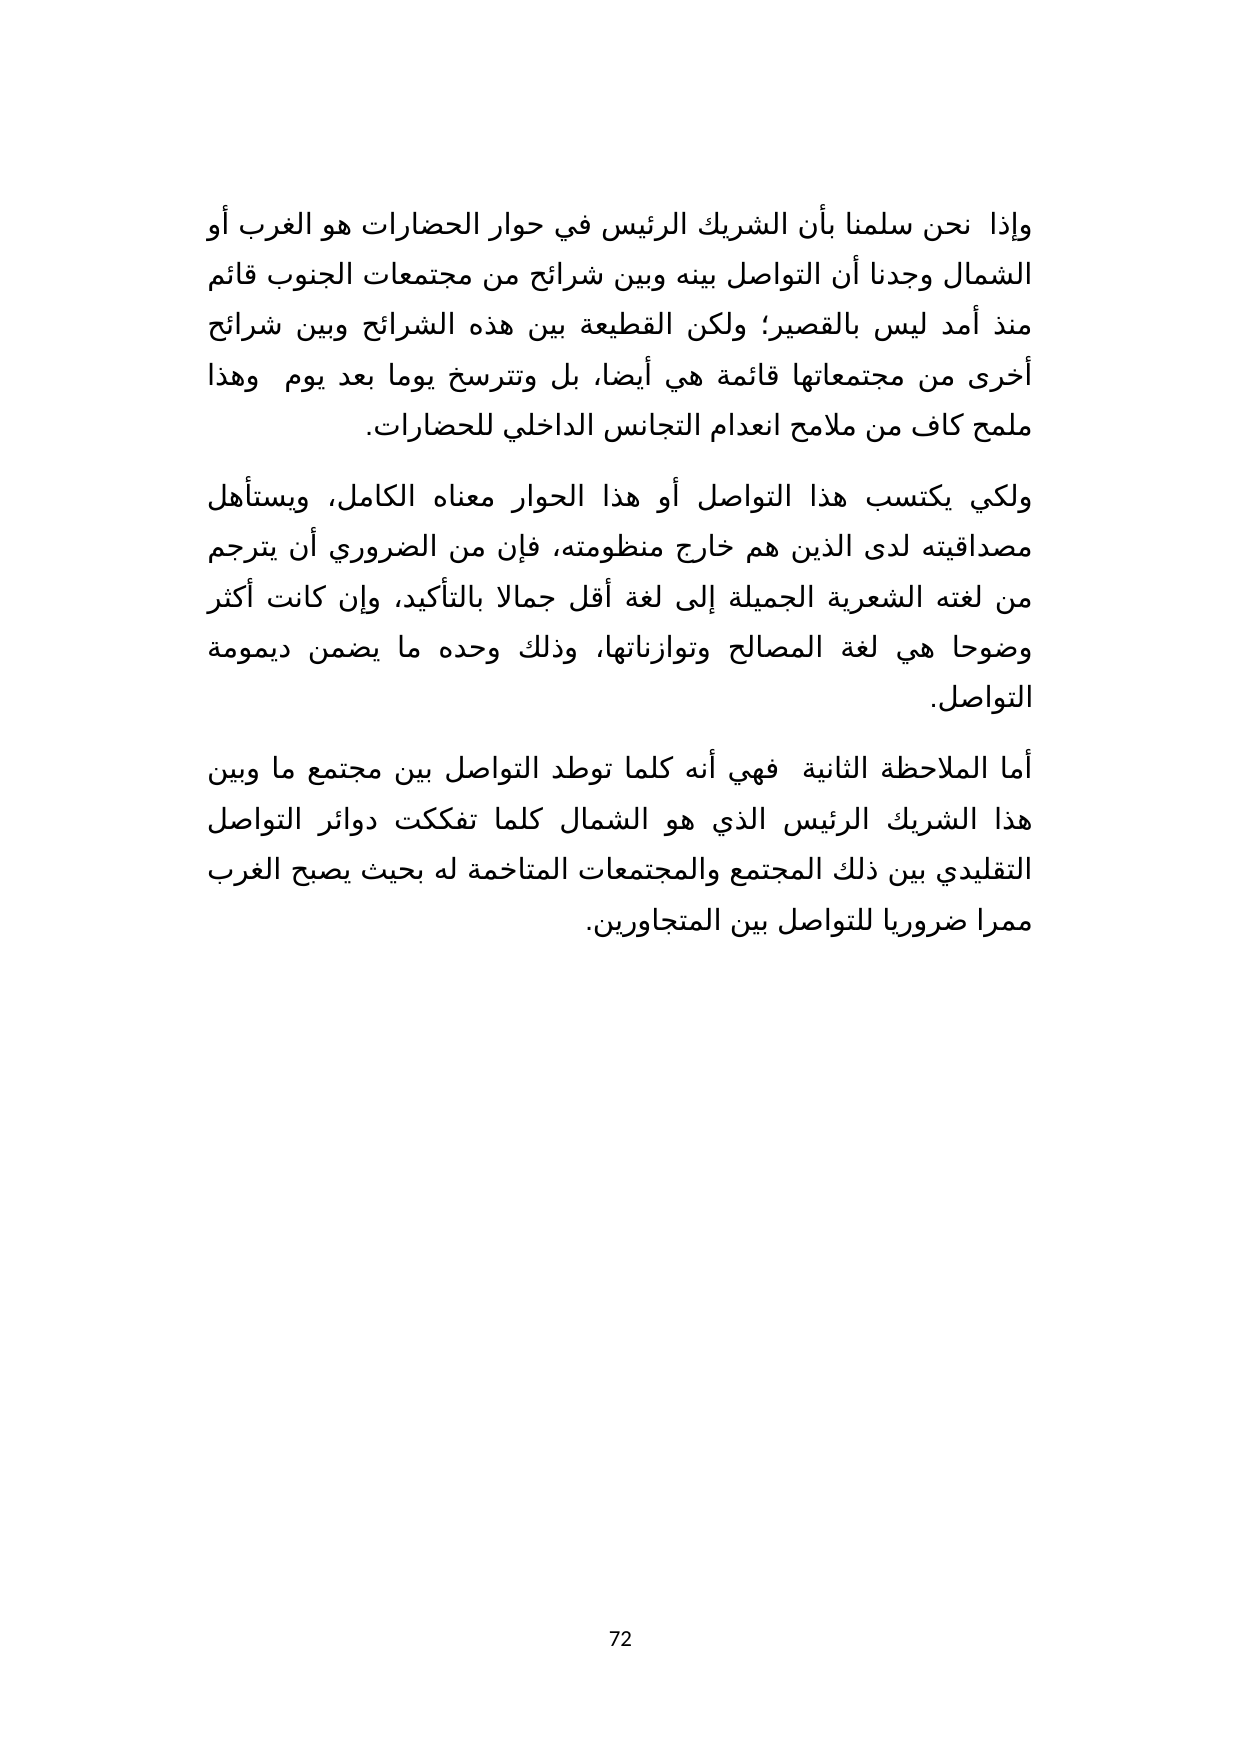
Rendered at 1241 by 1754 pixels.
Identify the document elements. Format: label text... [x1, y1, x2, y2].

text وإذا نحن سلمنا بأن الشريك الرئيس في حوار الحضارات هو الغرب أو الشمال وجدنا أن التواصل بينه وبين شرائح من مجتمعات الجنوب قائم منذ أمد ليس بالقصير؛ ولكن القطيعة بين هذه الشرائح وبين شرائح أخرى من مجتمعاتها قائمة هي أيضا، بل وتترسخ يوما بعد يوم وهذا ملمح كاف من ملامح انعدام التجانس الداخلي للحضارات. [207, 207, 1033, 442]
text ولكي يكتسب هذا التواصل أو هذا الحوار معناه الكامل، ويستأهل مصداقيته لدى الذين هم خارج منظومته، فإن من الضروري أن يترجم من لغته الشعرية الجميلة إلى لغة أقل جمالا بالتأكيد، وإن كانت أكثر وضوحا هي لغة المصالح وتوازناتها، وذلك وحده ما يضمن ديمومة التواصل. [207, 479, 1033, 714]
text أما الملاحظة الثانية فهي أنه كلما توطد التواصل بين مجتمع ما وبين هذا الشريك الرئيس الذي هو الشمال كلما تفككت دوائر التواصل التقليدي بين ذلك المجتمع والمجتمعات المتاخمة له بحيث يصبح الغرب ممرا ضروريا للتواصل بين المتجاورين. [207, 752, 1033, 936]
